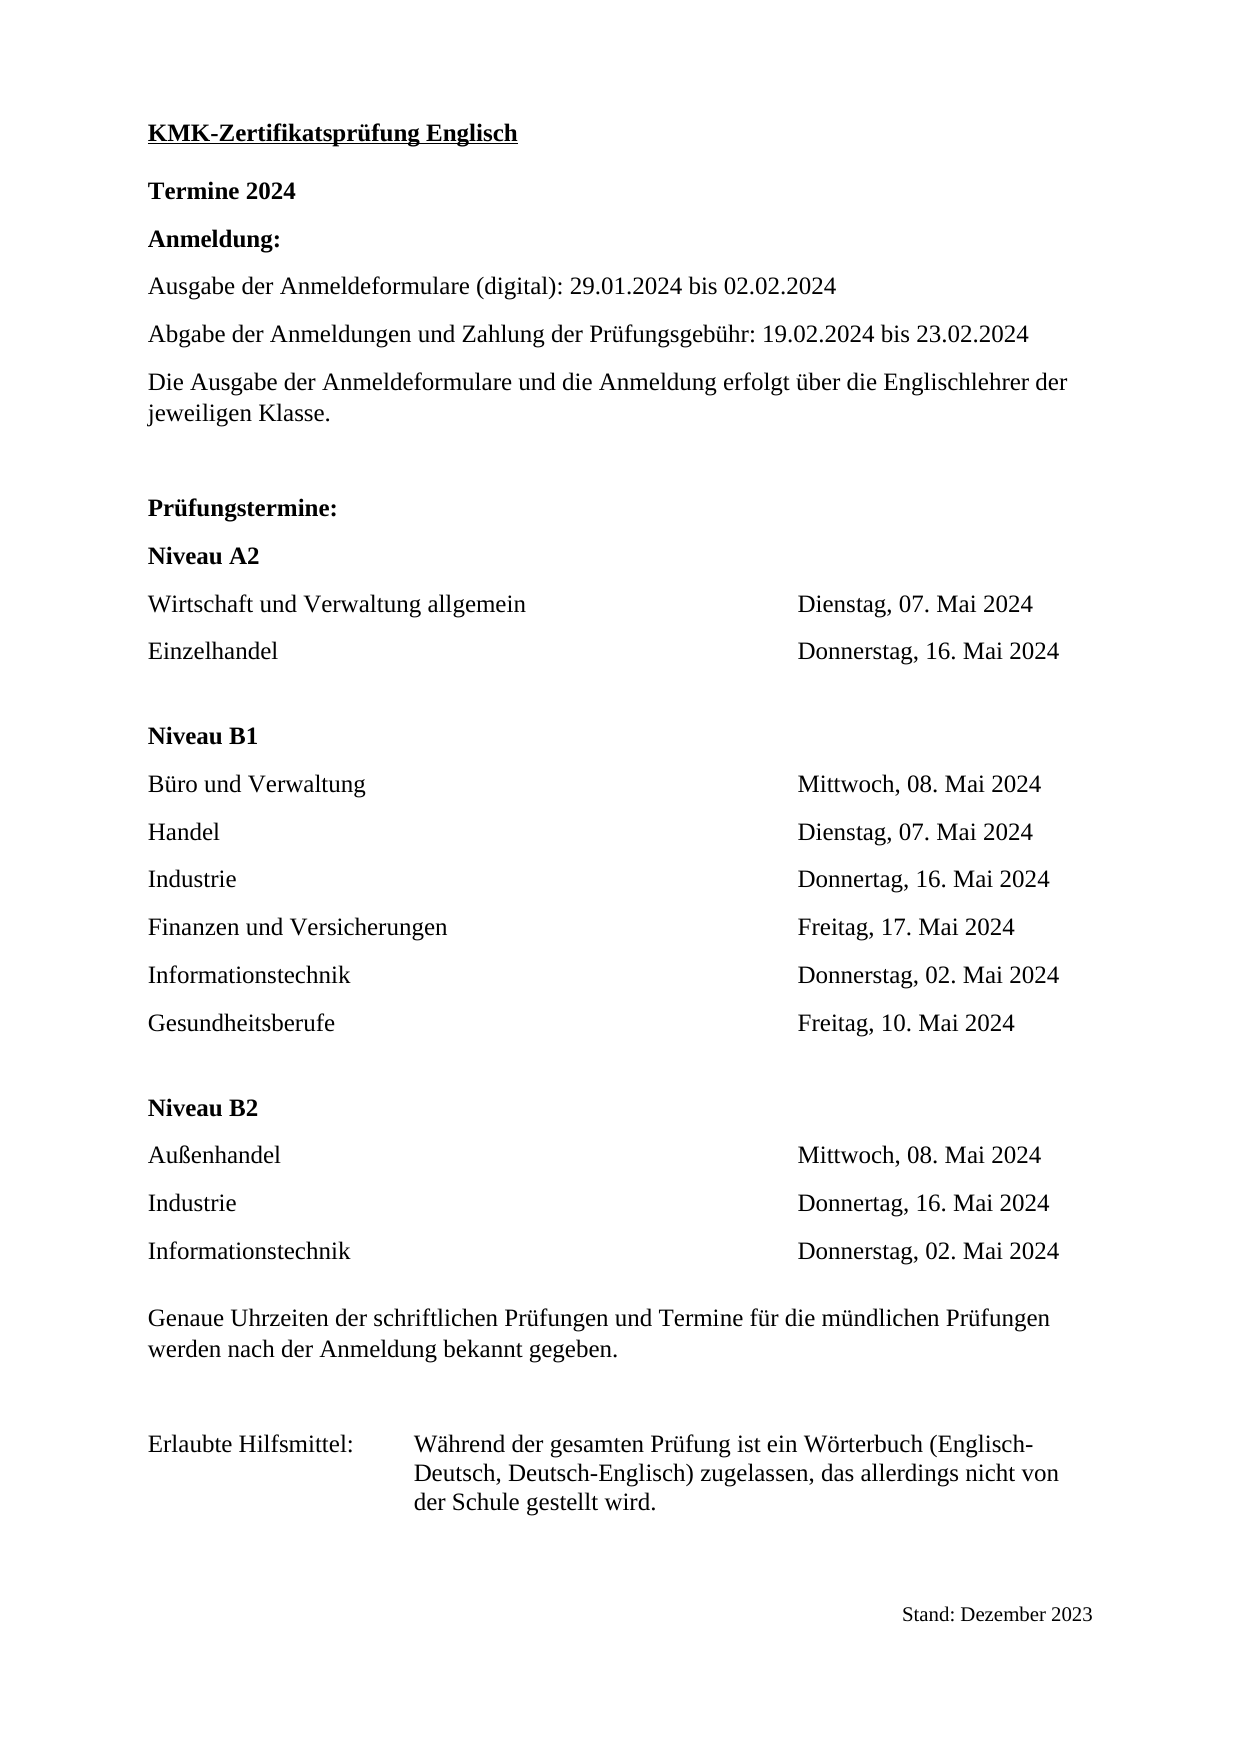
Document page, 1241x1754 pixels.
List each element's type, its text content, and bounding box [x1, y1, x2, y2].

text Niveau B2 [148, 1093, 1092, 1121]
text Erlaubte Hilfsmittel: Während der gesamten Prüfung ist ein Wörterbuch (Englisch-Deutsch, Deutsch-Englisch) zugelassen, das allerdings nicht von der Schule gestellt wird. [148, 1429, 1092, 1515]
text Genaue Uhrzeiten der schriftlichen Prüfungen und Termine für die mündlichen Prüfungen werden nach der Anmeldung bekannt gegeben. [148, 1303, 1092, 1362]
text Informationstechnik Donnerstag, 02. Mai 2024 [148, 960, 1092, 989]
text Anmeldung: [148, 224, 1092, 252]
text Finanzen und Versicherungen Freitag, 17. Mai 2024 [148, 912, 1092, 941]
text Industrie Donnertag, 16. Mai 2024 [148, 864, 1092, 893]
text Einzelhandel Donnerstag, 16. Mai 2024 [148, 636, 1092, 665]
text Prüfungstermine: [148, 493, 1092, 522]
text Außenhandel Mittwoch, 08. Mai 2024 [148, 1140, 1092, 1169]
text Niveau B1 [148, 721, 1092, 750]
text Niveau A2 [148, 541, 1092, 570]
text Abgabe der Anmeldungen und Zahlung der Prüfungsgebühr: 19.02.2024 bis 23.02.2024 [148, 319, 1092, 348]
text Informationstechnik Donnerstag, 02. Mai 2024 [148, 1236, 1092, 1264]
text Stand: Dezember 2023 [148, 1602, 1092, 1626]
text Ausgabe der Anmeldeformulare (digital): 29.01.2024 bis 02.02.2024 [148, 271, 1092, 300]
text KMK-Zertifikatsprüfung Englisch [148, 118, 1092, 147]
text Termine 2024 [148, 176, 1092, 205]
text Büro und Verwaltung Mittwoch, 08. Mai 2024 [148, 769, 1092, 798]
text Wirtschaft und Verwaltung allgemein Dienstag, 07. Mai 2024 [148, 589, 1092, 617]
text Handel Dienstag, 07. Mai 2024 [148, 817, 1092, 846]
text Industrie Donnertag, 16. Mai 2024 [148, 1188, 1092, 1217]
text Die Ausgabe der Anmeldeformulare und die Anmeldung erfolgt über die Englischlehrer der jeweiligen Klasse. [148, 367, 1092, 427]
text Gesundheitsberufe Freitag, 10. Mai 2024 [148, 1008, 1092, 1036]
